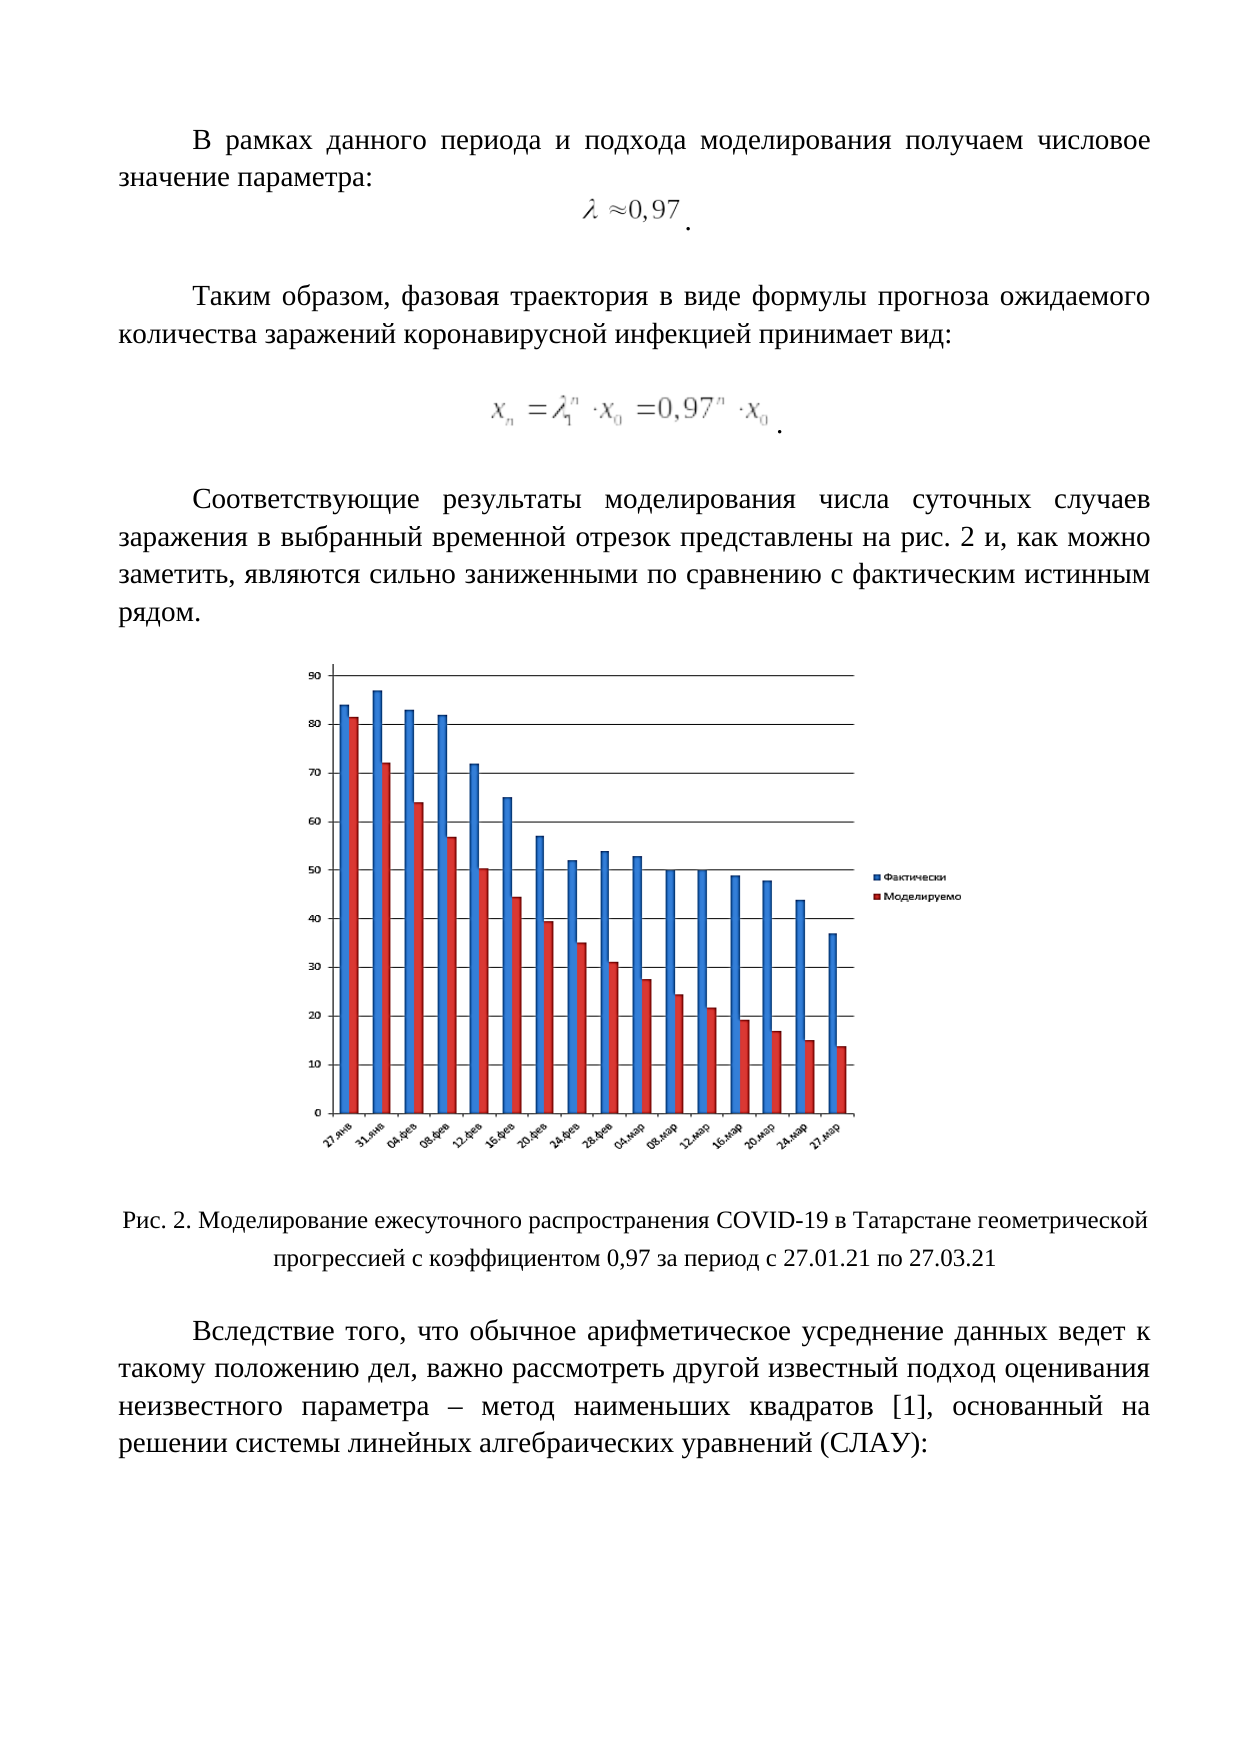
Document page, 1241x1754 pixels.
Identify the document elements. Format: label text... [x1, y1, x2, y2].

picture [296, 664, 974, 1159]
text В рамках данного периода и подхода моделирования получаем числовое значение параметра: [118, 118, 1152, 193]
text Соответствующие результаты моделирования числа суточных случаев заражения в выбранный временной отрезок представлены на рис. 2 и, как можно заметить, являются сильно заниженными по сравнению с фактическим истинным рядом. [118, 477, 1152, 627]
text Вследствие того, что обычное арифметическое усреднение данных ведет к такому положению дел, важно рассмотреть другой известный подход оценивания неизвестного параметра – метод наименьших квадратов [1], основанный на решении системы линейных алгебраических уравнений (СЛАУ): [118, 1309, 1152, 1459]
text . [118, 387, 1152, 440]
text Рис. 2. Моделирование ежесуточного распространения COVID-19 в Татарстане геометрической прогрессией с коэффициентом 0,97 за период с 27.01.21 по 27.03.21 [118, 1196, 1152, 1271]
text Таким образом, фазовая траектория в виде формулы прогноза ожидаемого количества заражений коронавирусной инфекцией принимает вид: [118, 274, 1152, 349]
text . [118, 193, 1152, 237]
